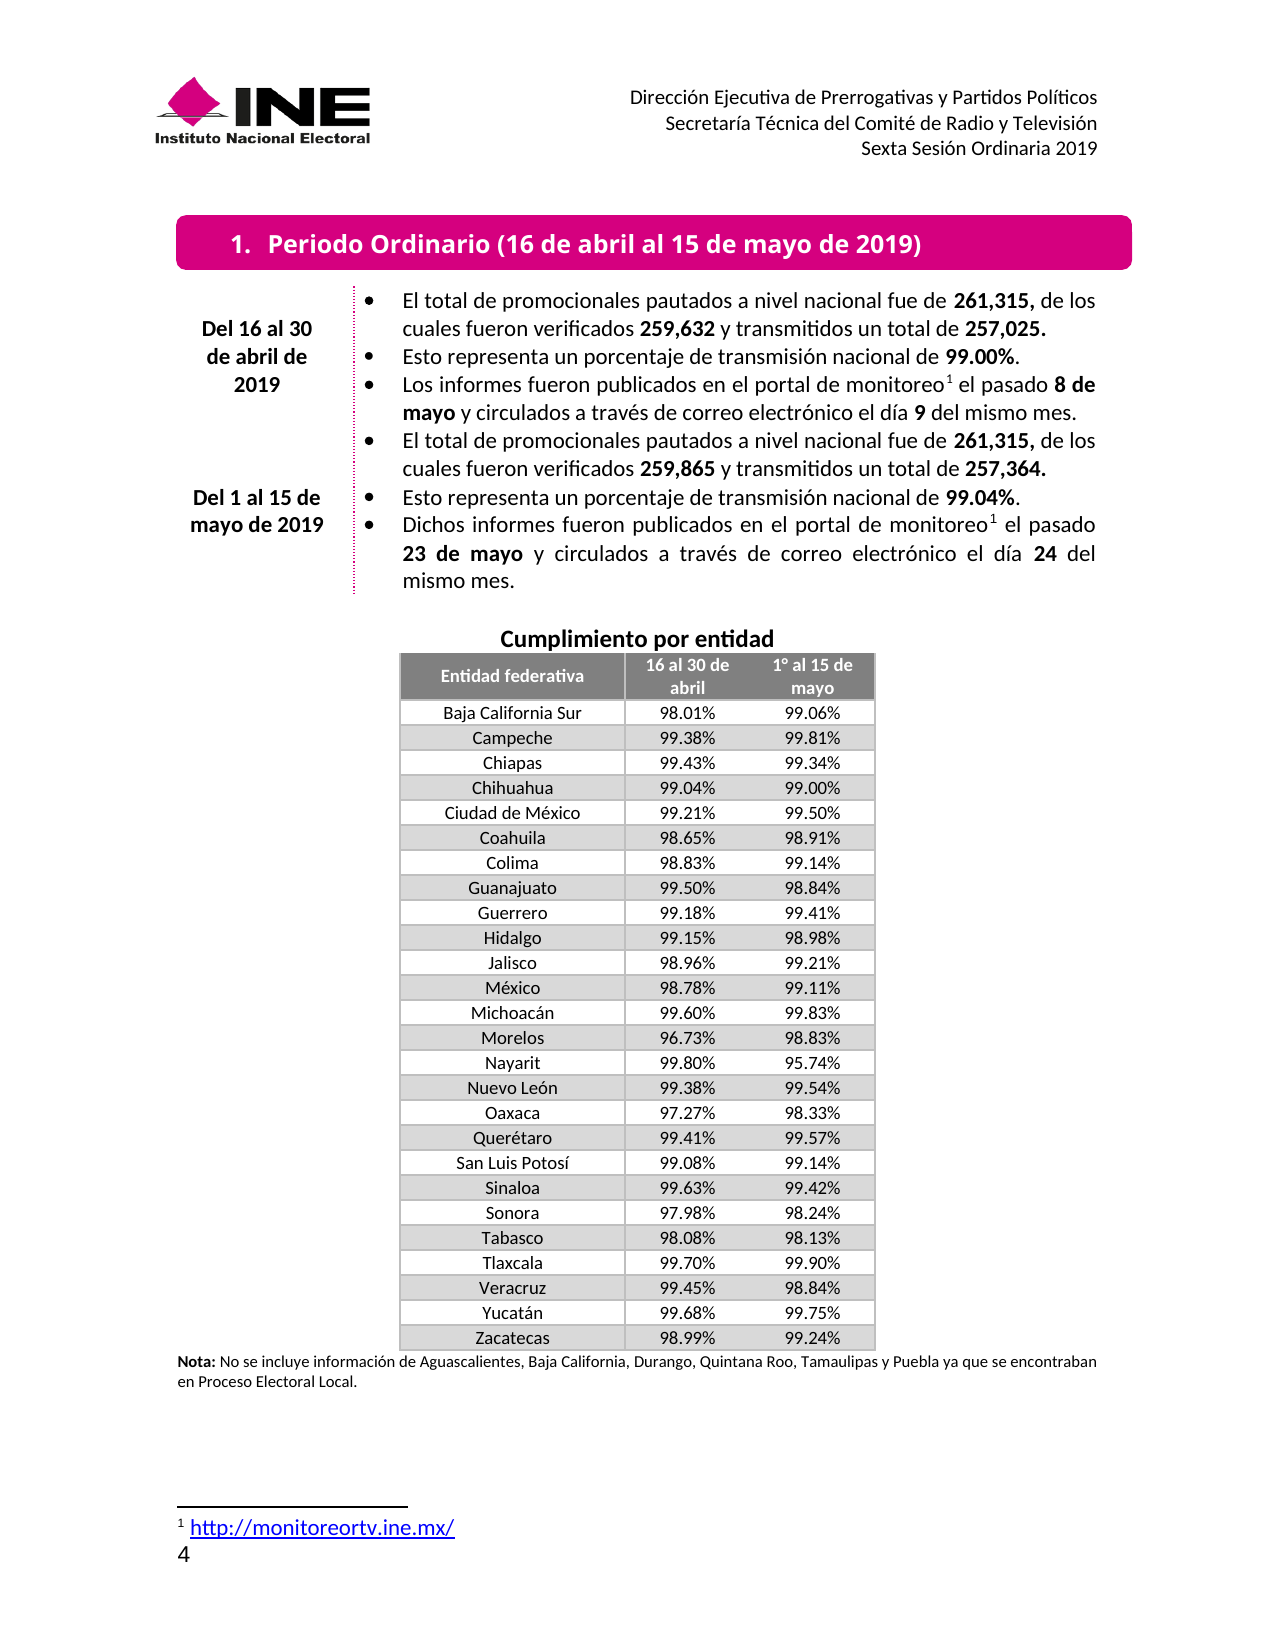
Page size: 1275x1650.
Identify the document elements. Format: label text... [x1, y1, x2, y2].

table_cell Campeche [401, 726, 624, 749]
table_cell 99.21% [750, 951, 874, 974]
table_cell 98.98% [750, 926, 874, 949]
table_cell Querétaro [401, 1126, 624, 1149]
table_cell 99.38% [626, 726, 750, 749]
table_cell 99.75% [750, 1301, 874, 1324]
table_cell 99.00% [750, 776, 874, 799]
table_cell 99.41% [750, 901, 874, 924]
table_cell 98.83% [750, 1026, 874, 1049]
text Cumplimiento por entidad [177, 623, 1098, 653]
table_cell 98.65% [626, 826, 750, 849]
table_cell 97.98% [626, 1201, 750, 1224]
table_cell 99.50% [750, 801, 874, 824]
table_cell 98.83% [626, 851, 750, 874]
table_cell 98.99% [626, 1326, 750, 1349]
table_cell 99.83% [750, 1001, 874, 1024]
table_cell 98.08% [626, 1226, 750, 1249]
table_cell Yucatán [401, 1301, 624, 1324]
table_header 1° al 15 de mayo [750, 653, 874, 699]
table_cell 99.15% [626, 926, 750, 949]
table_cell 99.45% [626, 1276, 750, 1299]
table_cell 99.57% [750, 1126, 874, 1149]
table_cell Baja California Sur [401, 701, 624, 724]
table_cell Michoacán [401, 1001, 624, 1024]
table_cell 99.68% [626, 1301, 750, 1324]
table_cell 98.13% [750, 1226, 874, 1249]
table_cell 98.24% [750, 1201, 874, 1224]
table_cell Nuevo León [401, 1076, 624, 1099]
table_cell Sonora [401, 1201, 624, 1224]
table_cell 99.50% [626, 876, 750, 899]
table_cell Colima [401, 851, 624, 874]
table_cell 95.74% [750, 1051, 874, 1074]
table_cell 99.42% [750, 1176, 874, 1199]
text Nota: No se incluye información de Aguascalientes, Baja California, Durango, Quintana Roo, Tamaulipas y Puebla ya que se encontraban en Proceso Electoral Local. [177, 1351, 1098, 1392]
table_cell 97.27% [626, 1101, 750, 1124]
table_cell 99.70% [626, 1251, 750, 1274]
table_cell El total de promocionales pautados a nivel nacional fue de 261,315, de los cuales fueron verificados 259,865 y transmitidos un total de 257,364. Esto representa un porcentaje de transmisión nacional de 99.04%. Dichos informes fueron publicados en el portal de monitoreo1 el pasado 23 de mayo y circulados a través de correo electrónico el día 24 del mismo mes. [354, 427, 1107, 595]
table_header El total de promocionales pautados a nivel nacional fue de 261,315, de los cuales fueron verificados 259,632 y transmitidos un total de 257,025. Esto representa un porcentaje de transmisión nacional de 99.00%. Los informes fueron publicados en el portal de monitoreo el pasado 8 de mayo y circulados a través de correo electrónico el día 9 del mismo mes. [354, 286, 1107, 427]
table_cell 99.14% [750, 1151, 874, 1174]
table_cell 96.73% [626, 1026, 750, 1049]
table_cell 99.54% [750, 1076, 874, 1099]
table_cell Oaxaca [401, 1101, 624, 1124]
table_cell 99.81% [750, 726, 874, 749]
table_cell Guanajuato [401, 876, 624, 899]
table_cell Veracruz [401, 1276, 624, 1299]
table_cell 98.33% [750, 1101, 874, 1124]
table_cell 99.41% [626, 1126, 750, 1149]
table_cell 99.11% [750, 976, 874, 999]
table_cell 98.84% [750, 1276, 874, 1299]
table_cell 99.18% [626, 901, 750, 924]
table_cell Tlaxcala [401, 1251, 624, 1274]
table_cell Tabasco [401, 1226, 624, 1249]
table_cell Jalisco [401, 951, 624, 974]
table_cell Hidalgo [401, 926, 624, 949]
table_cell 99.43% [626, 751, 750, 774]
picture [153, 73, 370, 147]
table_cell Chiapas [401, 751, 624, 774]
table_cell 99.14% [750, 851, 874, 874]
table_header 16 al 30 de abril [626, 653, 750, 699]
table_cell 98.78% [626, 976, 750, 999]
table_cell Ciudad de México [401, 801, 624, 824]
table_cell Del 1 al 15 de mayo de 2019 [177, 427, 354, 595]
table_cell 98.91% [750, 826, 874, 849]
table_header Entidad federativa [401, 653, 624, 699]
table_cell Chihuahua [401, 776, 624, 799]
table_cell 99.60% [626, 1001, 750, 1024]
table_cell San Luis Potosí [401, 1151, 624, 1174]
table_cell México [401, 976, 624, 999]
table_cell Guerrero [401, 901, 624, 924]
table_cell Morelos [401, 1026, 624, 1049]
table_cell 98.96% [626, 951, 750, 974]
table_cell 99.06% [750, 701, 874, 724]
table_cell 99.08% [626, 1151, 750, 1174]
table_cell Coahuila [401, 826, 624, 849]
table_cell 99.38% [626, 1076, 750, 1099]
table_cell 98.01% [626, 701, 750, 724]
table_cell 99.80% [626, 1051, 750, 1074]
table_cell 99.21% [626, 801, 750, 824]
table_cell 99.90% [750, 1251, 874, 1274]
table_cell 99.63% [626, 1176, 750, 1199]
table_cell 99.04% [626, 776, 750, 799]
table_cell 99.34% [750, 751, 874, 774]
table_cell 98.84% [750, 876, 874, 899]
table_cell Nayarit [401, 1051, 624, 1074]
table_cell 99.24% [750, 1326, 874, 1349]
table_cell Sinaloa [401, 1176, 624, 1199]
table_header Del 16 al 30 de abril de 2019 [177, 286, 354, 427]
table_cell Zacatecas [401, 1326, 624, 1349]
